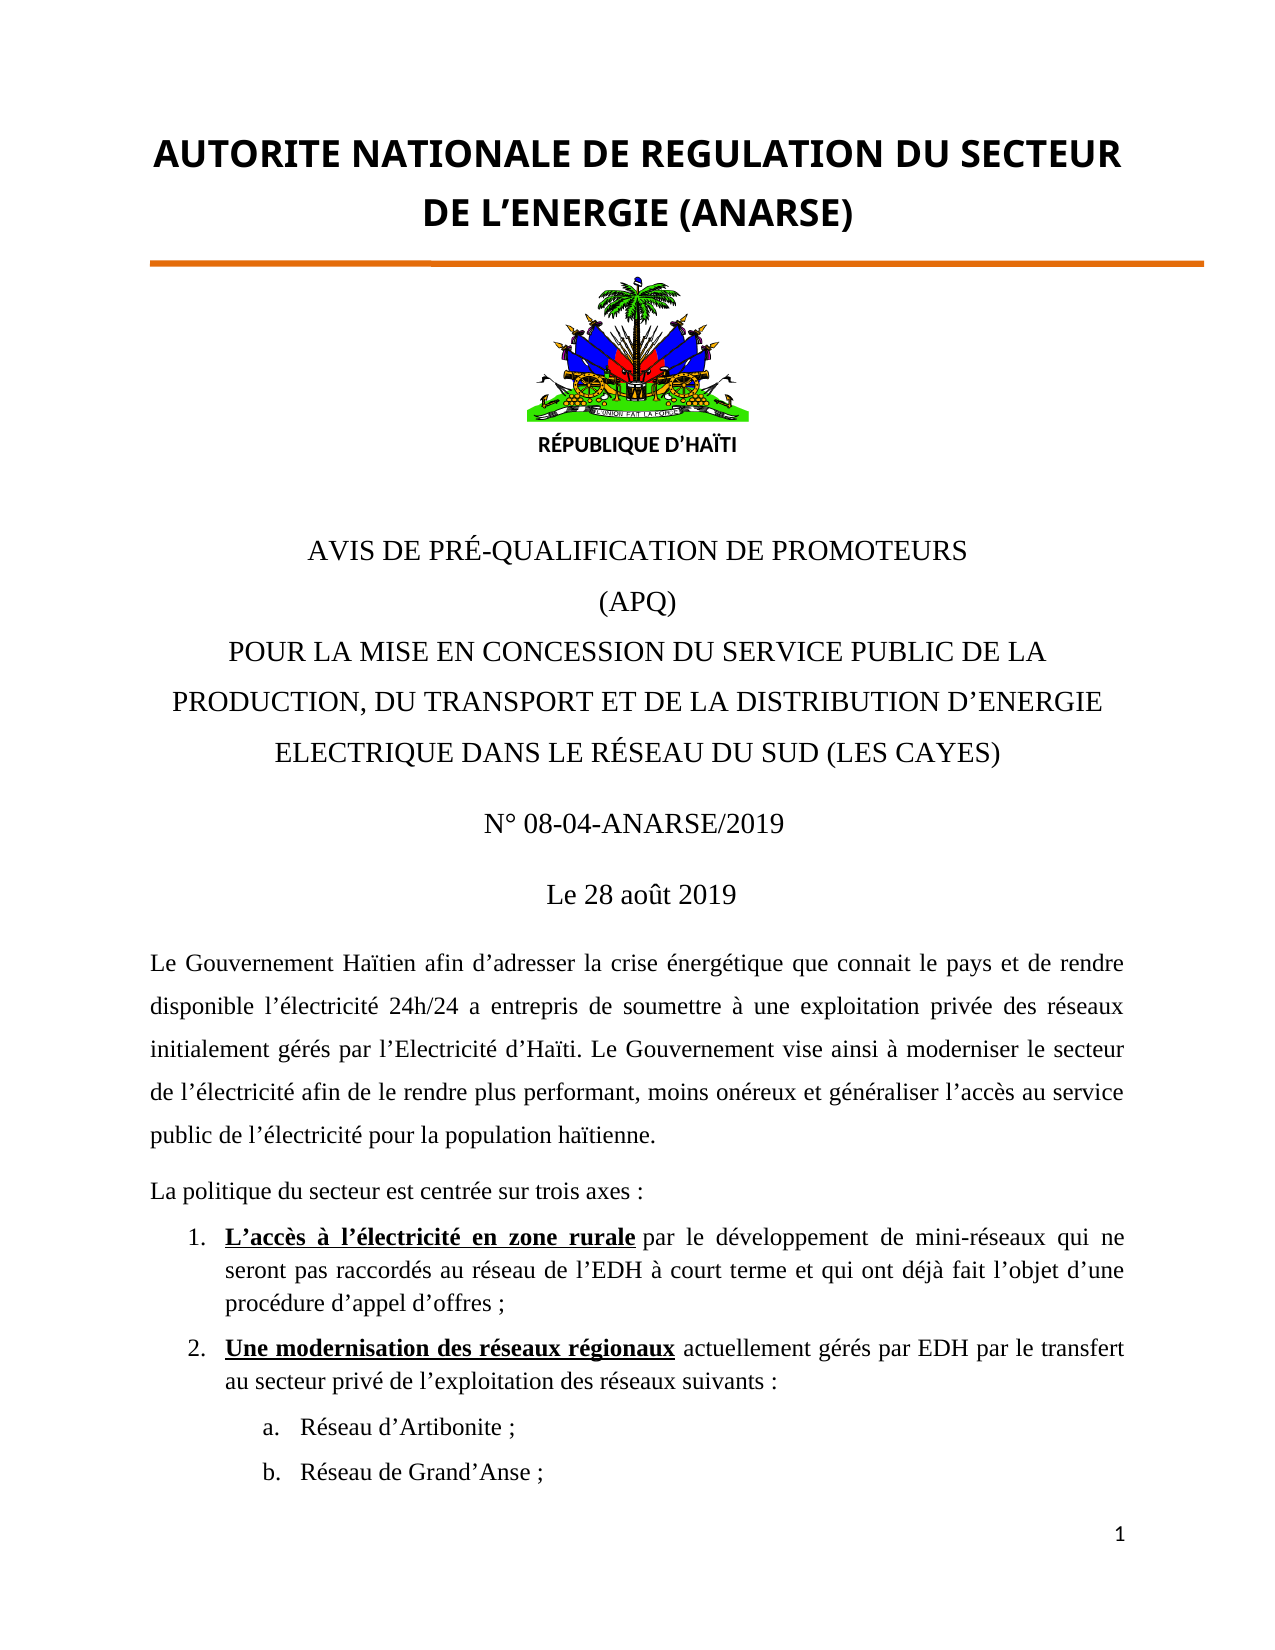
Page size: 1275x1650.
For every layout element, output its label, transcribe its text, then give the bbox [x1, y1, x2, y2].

list L’accès à l’électricité en zone rurale par le développement de mini-réseaux qui ne seront pas raccordés au réseau de l’EDH à court terme et qui ont déjà fait l’objet d’une procédure d’appel d’offres ; [187, 1222, 1125, 1317]
list Une modernisation des réseaux régionaux actuellement gérés par EDH par le transfert au secteur privé de l’exploitation des réseaux suivants : [187, 1333, 1125, 1395]
text La politique du secteur est centrée sur trois axes : [150, 1176, 1125, 1205]
list Réseau de Grand’Anse ; [262, 1457, 1125, 1486]
text N° 08-04-ANARSE/2019 [150, 806, 1125, 839]
list Réseau d’Artibonite ; [262, 1412, 1125, 1441]
text AVIS DE PRÉ-QUALIFICATION DE PROMOTEURS [150, 533, 1125, 567]
text Le Gouvernement Haïtien afin d’adresser la crise énergétique que connait le pays et de rendre disponible l’électricité 24h/24 a entrepris de soumettre à une exploitation privée des réseaux initialement gérés par l’Electricité d’Haïti. Le Gouvernement vise ainsi à moderniser le secteur de l’électricité afin de le rendre plus performant, moins onéreux et généraliser l’accès au service public de l’électricité pour la population haïtienne. [150, 948, 1125, 1149]
text Le 28 août 2019 [150, 877, 1125, 911]
text (APQ) [150, 584, 1125, 617]
text RÉPUBLIQUE D’HAÏTI [150, 430, 1125, 458]
text AUTORITE NATIONALE DE REGULATION DU SECTEUR DE L’ENERGIE (ANARSE) [150, 128, 1125, 237]
text POUR LA MISE EN CONCESSION DU SERVICE PUBLIC DE LA PRODUCTION, DU TRANSPORT ET DE LA DISTRIBUTION D’ENERGIE ELECTRIQUE DANS LE RÉSEAU DU SUD (LES CAYES) [150, 634, 1125, 768]
